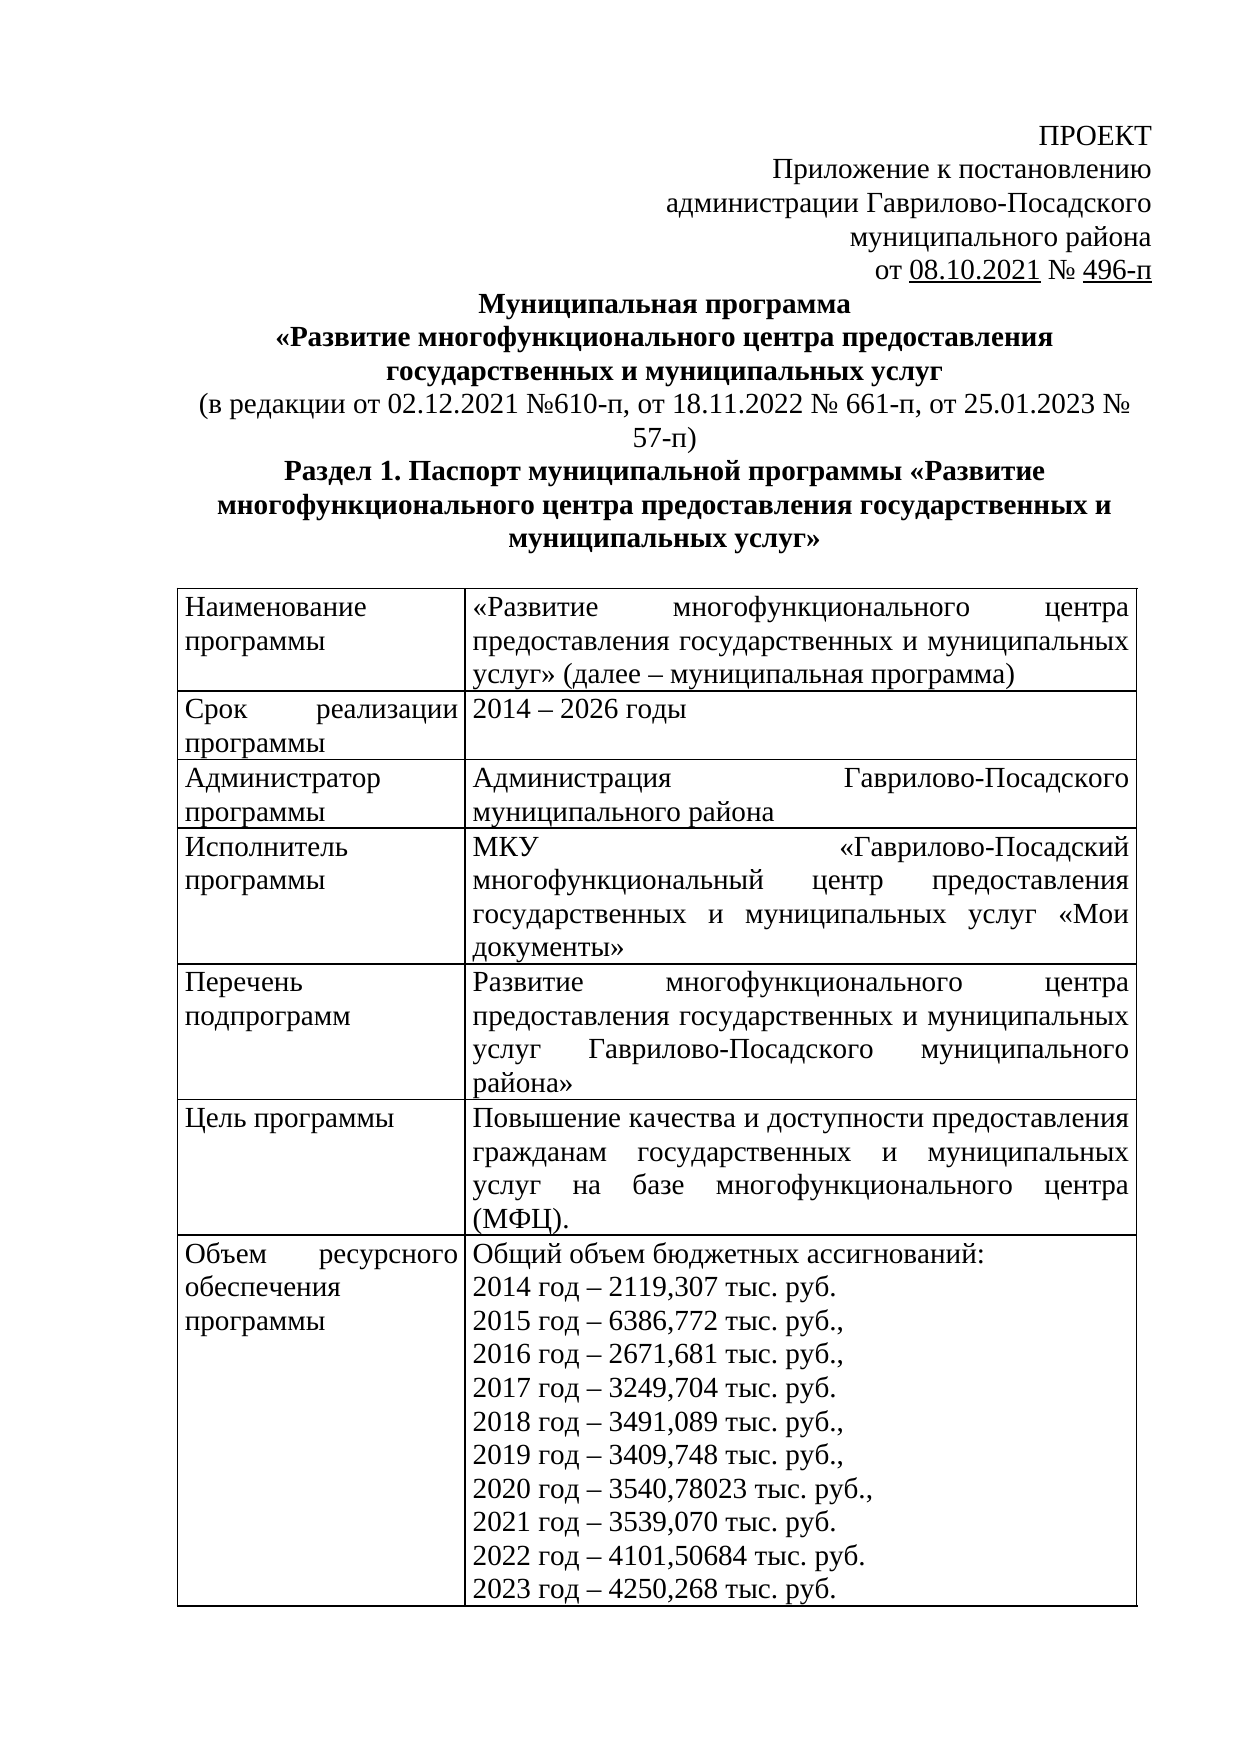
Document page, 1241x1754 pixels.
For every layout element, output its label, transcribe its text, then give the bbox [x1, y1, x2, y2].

table_header «Развитие многофункционального центра предоставления государственных и муниципальных услуг» (далее – муниципальная программа) [466, 589, 1136, 690]
table_cell Администратор программы [178, 760, 464, 827]
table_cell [466, 1236, 1136, 1605]
table_cell Цель программы [178, 1100, 464, 1234]
text администрации Гаврилово-Посадского [177, 185, 1152, 219]
table_cell Исполнитель программы [178, 829, 464, 963]
table_header Наименование программы [178, 589, 464, 690]
text Муниципальная программа [177, 286, 1152, 319]
table_cell 2014 – 2026 годы [466, 692, 1136, 758]
table_cell Срок реализации программы [178, 692, 464, 758]
table_cell Администрация Гаврилово-Посадского муниципального района [466, 760, 1136, 827]
text Раздел 1. Паспорт муниципальной программы «Развитие многофункционального центра предоставления государственных и муниципальных услуг» [177, 453, 1152, 554]
table_cell Повышение качества и доступности предоставления гражданам государственных и муниципальных услуг на базе многофункционального центра (МФЦ). [466, 1100, 1136, 1234]
text ПРОЕКТ [177, 118, 1152, 152]
text муниципального района [177, 219, 1152, 252]
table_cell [178, 1236, 464, 1605]
text Приложение к постановлению [177, 152, 1152, 185]
table_cell Перечень подпрограмм [178, 965, 464, 1099]
table_cell Развитие многофункционального центра предоставления государственных и муниципальных услуг Гаврилово-Посадского муниципального района» [466, 965, 1136, 1099]
text от 08.10.2021 № 496-п [679, 252, 1152, 286]
text (в редакции от 02.12.2021 №610-п, от 18.11.2022 № 661-п, от 25.01.2023 № 57-п) [177, 386, 1152, 453]
text «Развитие многофункционального центра предоставления государственных и муниципальных услуг [177, 319, 1152, 386]
table_cell МКУ «Гаврилово-Посадский многофункциональный центр предоставления государственных и муниципальных услуг «Мои документы» [466, 829, 1136, 963]
